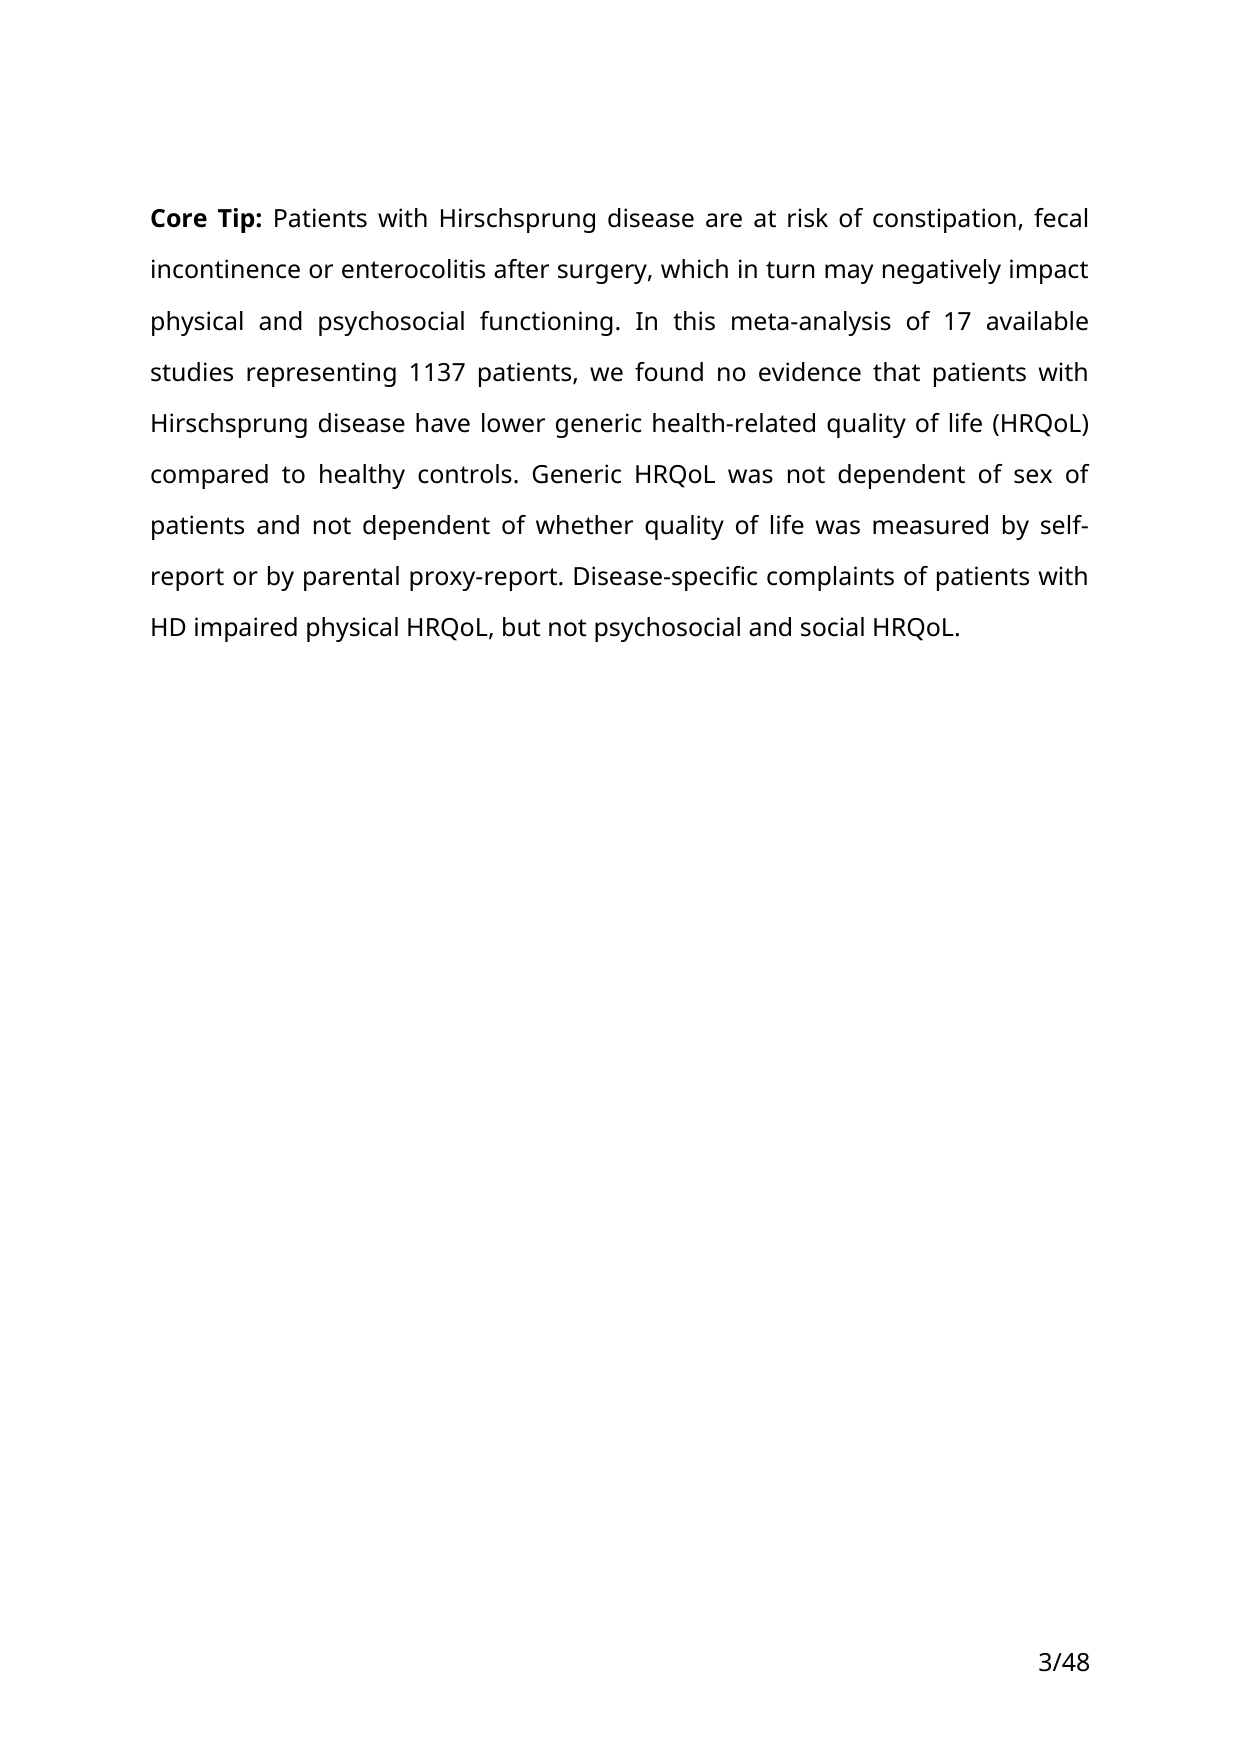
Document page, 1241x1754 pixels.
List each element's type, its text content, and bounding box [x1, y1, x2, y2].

text Core Tip: Patients with Hirschsprung disease are at risk of constipation, fecal incontinence or enterocolitis after surgery, which in turn may negatively impact physical and psychosocial functioning. In this meta-analysis of 17 available studies representing 1137 patients, we found no evidence that patients with Hirschsprung disease have lower generic health-related quality of life (HRQoL) compared to healthy controls. Generic HRQoL was not dependent of sex of patients and not dependent of whether quality of life was measured by self-report or by parental proxy-report. Disease-specific complaints of patients with HD impaired physical HRQoL, but not psychosocial and social HRQoL. [150, 201, 1090, 643]
